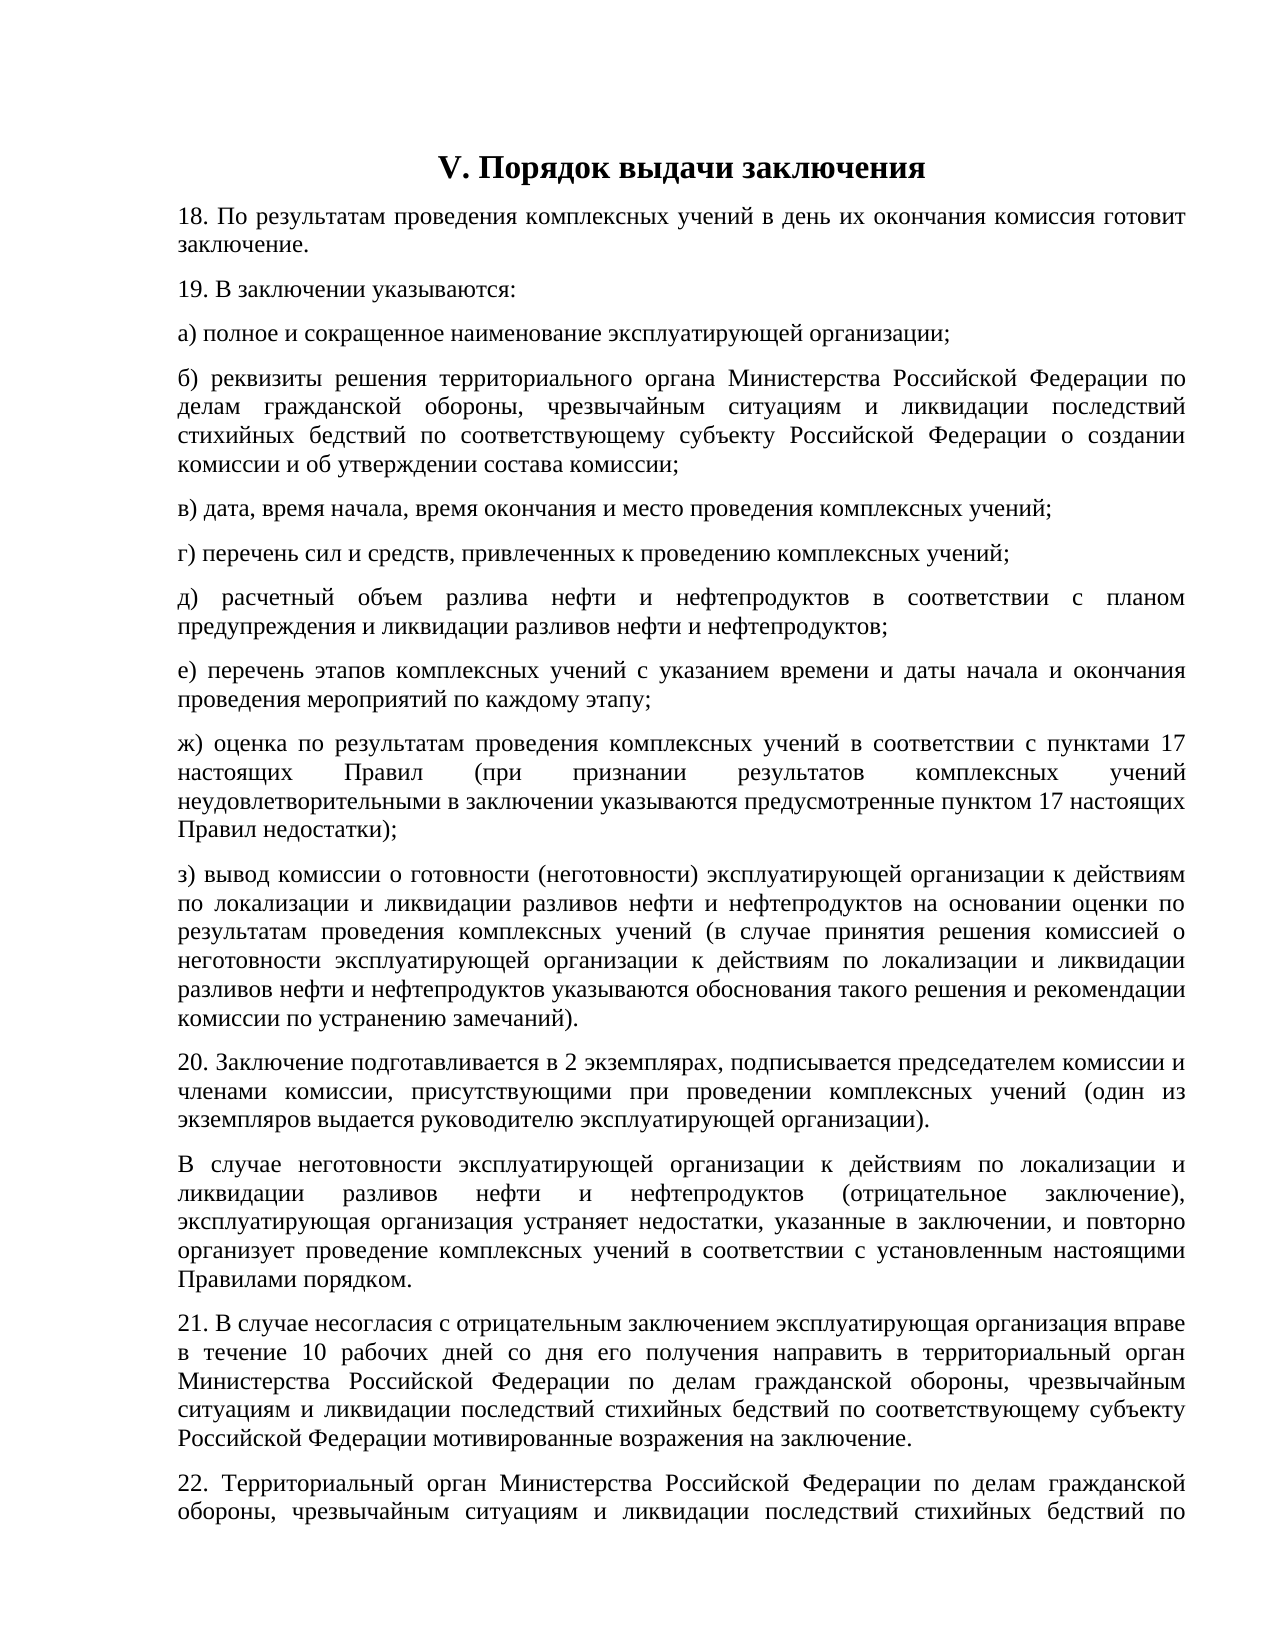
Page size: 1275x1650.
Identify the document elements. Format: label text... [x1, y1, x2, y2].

text ж) оценка по результатам проведения комплексных учений в соответствии с пунктами 17 настоящих Правил (при признании результатов комплексных учений неудовлетворительными в заключении указываются предусмотренные пунктом 17 настоящих Правил недостатки); [177, 728, 1186, 843]
text в) дата, время начала, время окончания и место проведения комплексных учений; [177, 493, 1186, 522]
text д) расчетный объем разлива нефти и нефтепродуктов в соответствии с планом предупреждения и ликвидации разливов нефти и нефтепродуктов; [177, 582, 1186, 639]
text 18. По результатам проведения комплексных учений в день их окончания комиссия готовит заключение. [177, 201, 1186, 258]
text а) полное и сокращенное наименование эксплуатирующей организации; [177, 318, 1186, 347]
text е) перечень этапов комплексных учений с указанием времени и даты начала и окончания проведения мероприятий по каждому этапу; [177, 655, 1186, 713]
text В случае неготовности эксплуатирующей организации к действиям по локализации и ликвидации разливов нефти и нефтепродуктов (отрицательное заключение), эксплуатирующая организация устраняет недостатки, указанные в заключении, и повторно организует проведение комплексных учений в соответствии с установленным настоящими Правилами порядком. [177, 1149, 1186, 1293]
text 21. В случае несогласия с отрицательным заключением эксплуатирующая организация вправе в течение 10 рабочих дней со дня его получения направить в территориальный орган Министерства Российской Федерации по делам гражданской обороны, чрезвычайным ситуациям и ликвидации последствий стихийных бедствий по соответствующему субъекту Российской Федерации мотивированные возражения на заключение. [177, 1308, 1186, 1452]
text г) перечень сил и средств, привлеченных к проведению комплексных учений; [177, 538, 1186, 566]
text V. Порядок выдачи заключения [177, 147, 1186, 185]
text б) реквизиты решения территориального органа Министерства Российской Федерации по делам гражданской обороны, чрезвычайным ситуациям и ликвидации последствий стихийных бедствий по соответствующему субъекту Российской Федерации о создании комиссии и об утверждении состава комиссии; [177, 363, 1186, 478]
text з) вывод комиссии о готовности (неготовности) эксплуатирующей организации к действиям по локализации и ликвидации разливов нефти и нефтепродуктов на основании оценки по результатам проведения комплексных учений (в случае принятия решения комиссией о неготовности эксплуатирующей организации к действиям по локализации и ликвидации разливов нефти и нефтепродуктов указываются обоснования такого решения и рекомендации комиссии по устранению замечаний). [177, 859, 1186, 1031]
text 19. В заключении указываются: [177, 274, 1186, 303]
text 20. Заключение подготавливается в 2 экземплярах, подписывается председателем комиссии и членами комиссии, присутствующими при проведении комплексных учений (один из экземпляров выдается руководителю эксплуатирующей организации). [177, 1047, 1186, 1133]
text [177, 1468, 1186, 1525]
